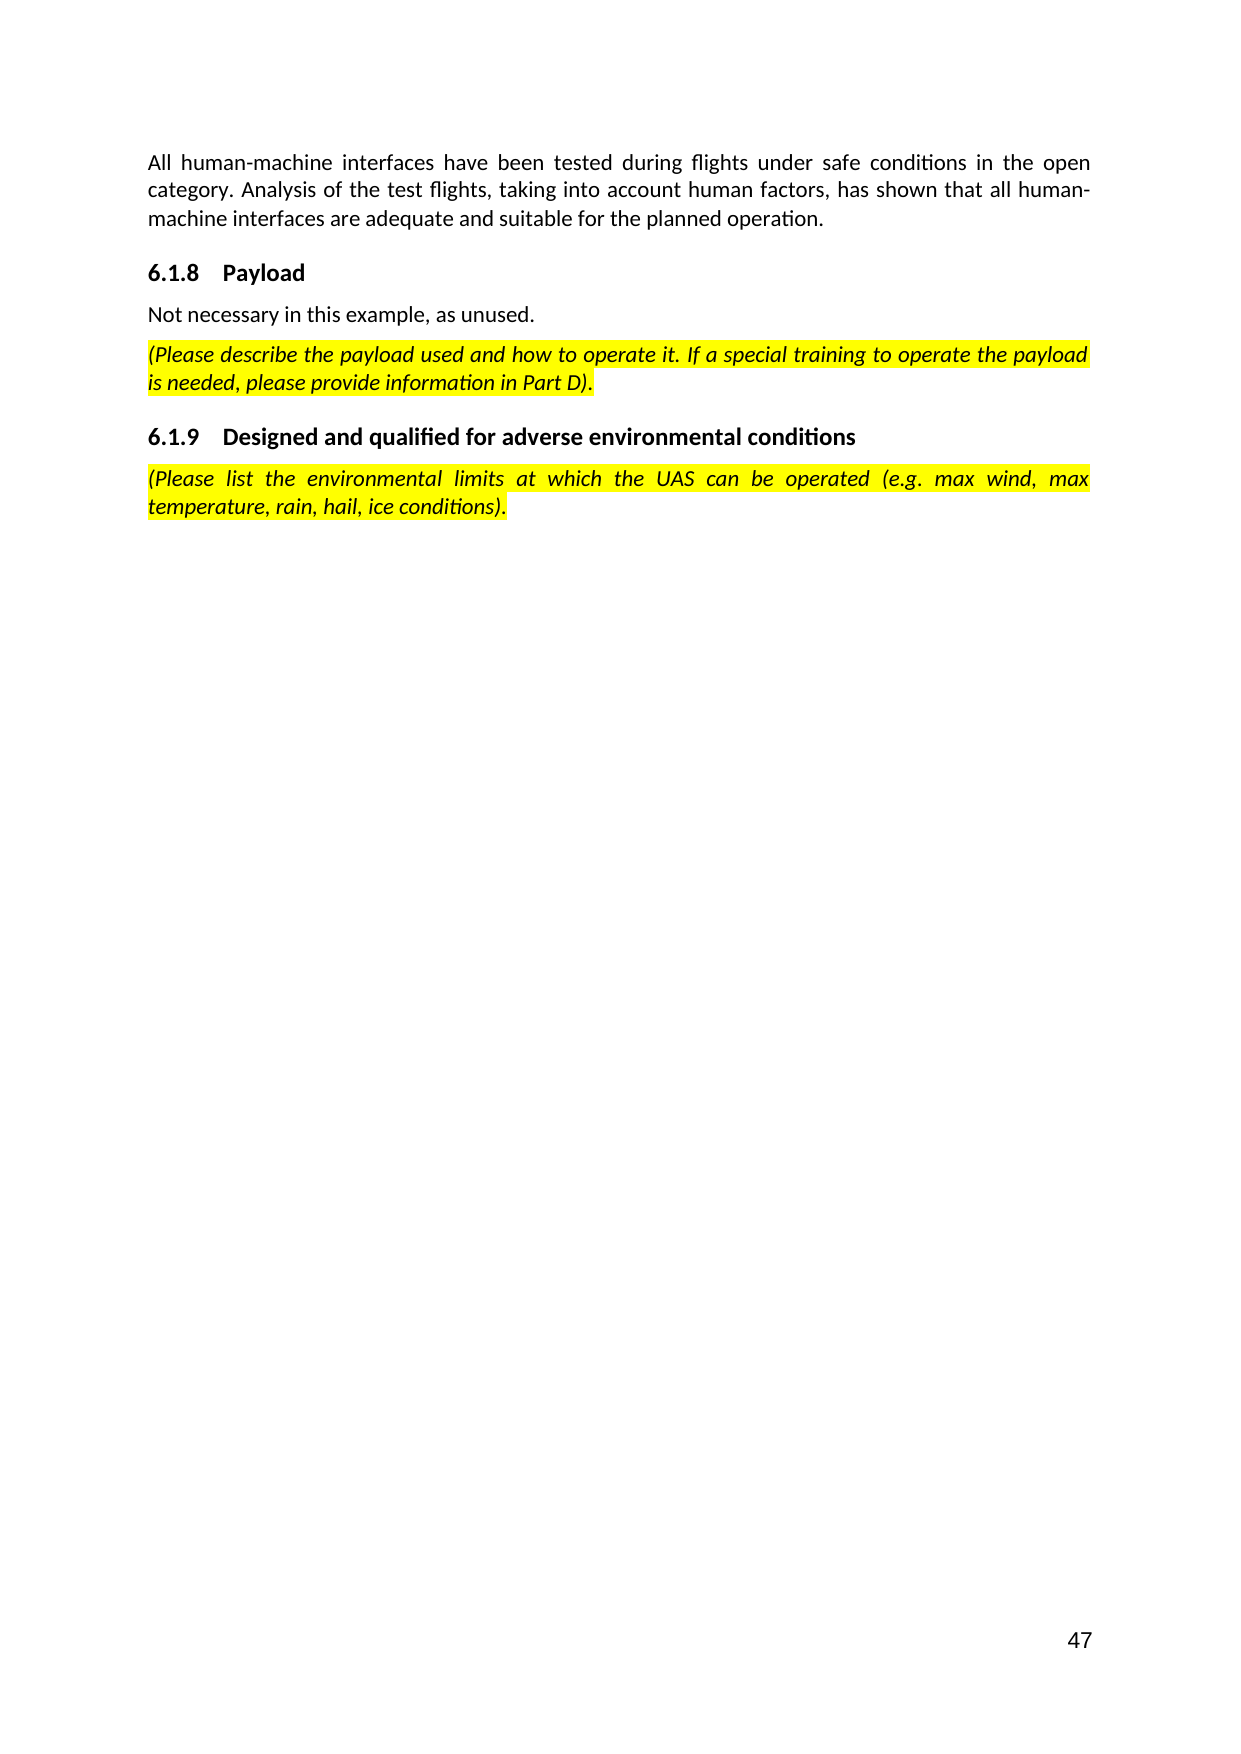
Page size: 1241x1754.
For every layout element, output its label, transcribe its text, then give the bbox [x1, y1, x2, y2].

text Not necessary in this example, as unused. [148, 300, 1093, 328]
subtitle Designed and qualified for adverse environmental conditions [148, 421, 1093, 452]
text (Please describe the payload used and how to operate it. If a special training to operate the payload is needed, please provide information in Part D). [594, 340, 1093, 396]
text All human-machine interfaces have been tested during flights under safe conditions in the open category. Analysis of the test flights, taking into account human factors, has shown that all human-machine interfaces are adequate and suitable for the planned operation. [148, 148, 1093, 232]
subtitle Payload [148, 257, 1093, 287]
text (Please list the environmental limits at which the UAS can be operated (e.g. max wind, max temperature, rain, hail, ice conditions). [507, 464, 1093, 520]
